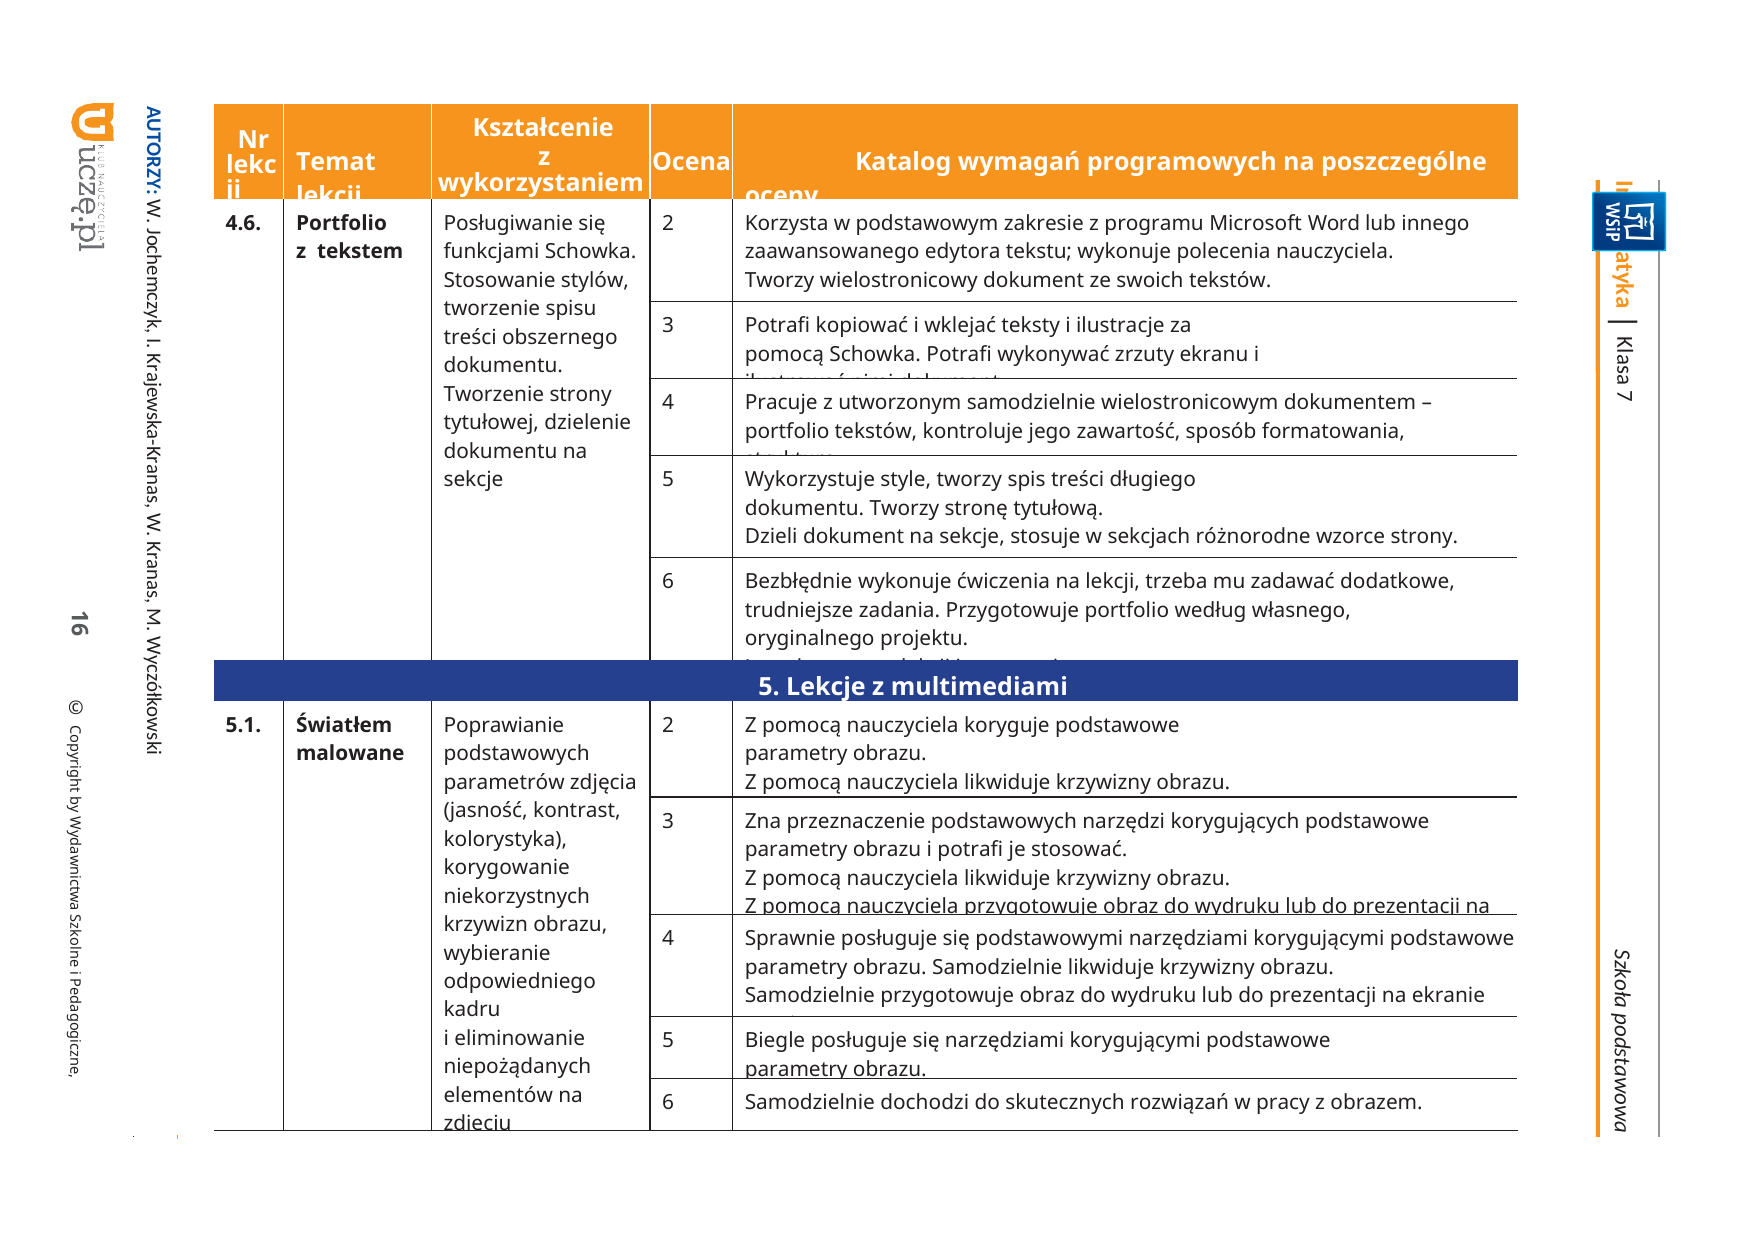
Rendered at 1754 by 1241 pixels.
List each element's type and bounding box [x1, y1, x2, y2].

picture [1594, 194, 1664, 249]
picture [71, 103, 114, 141]
picture [71, 145, 107, 252]
